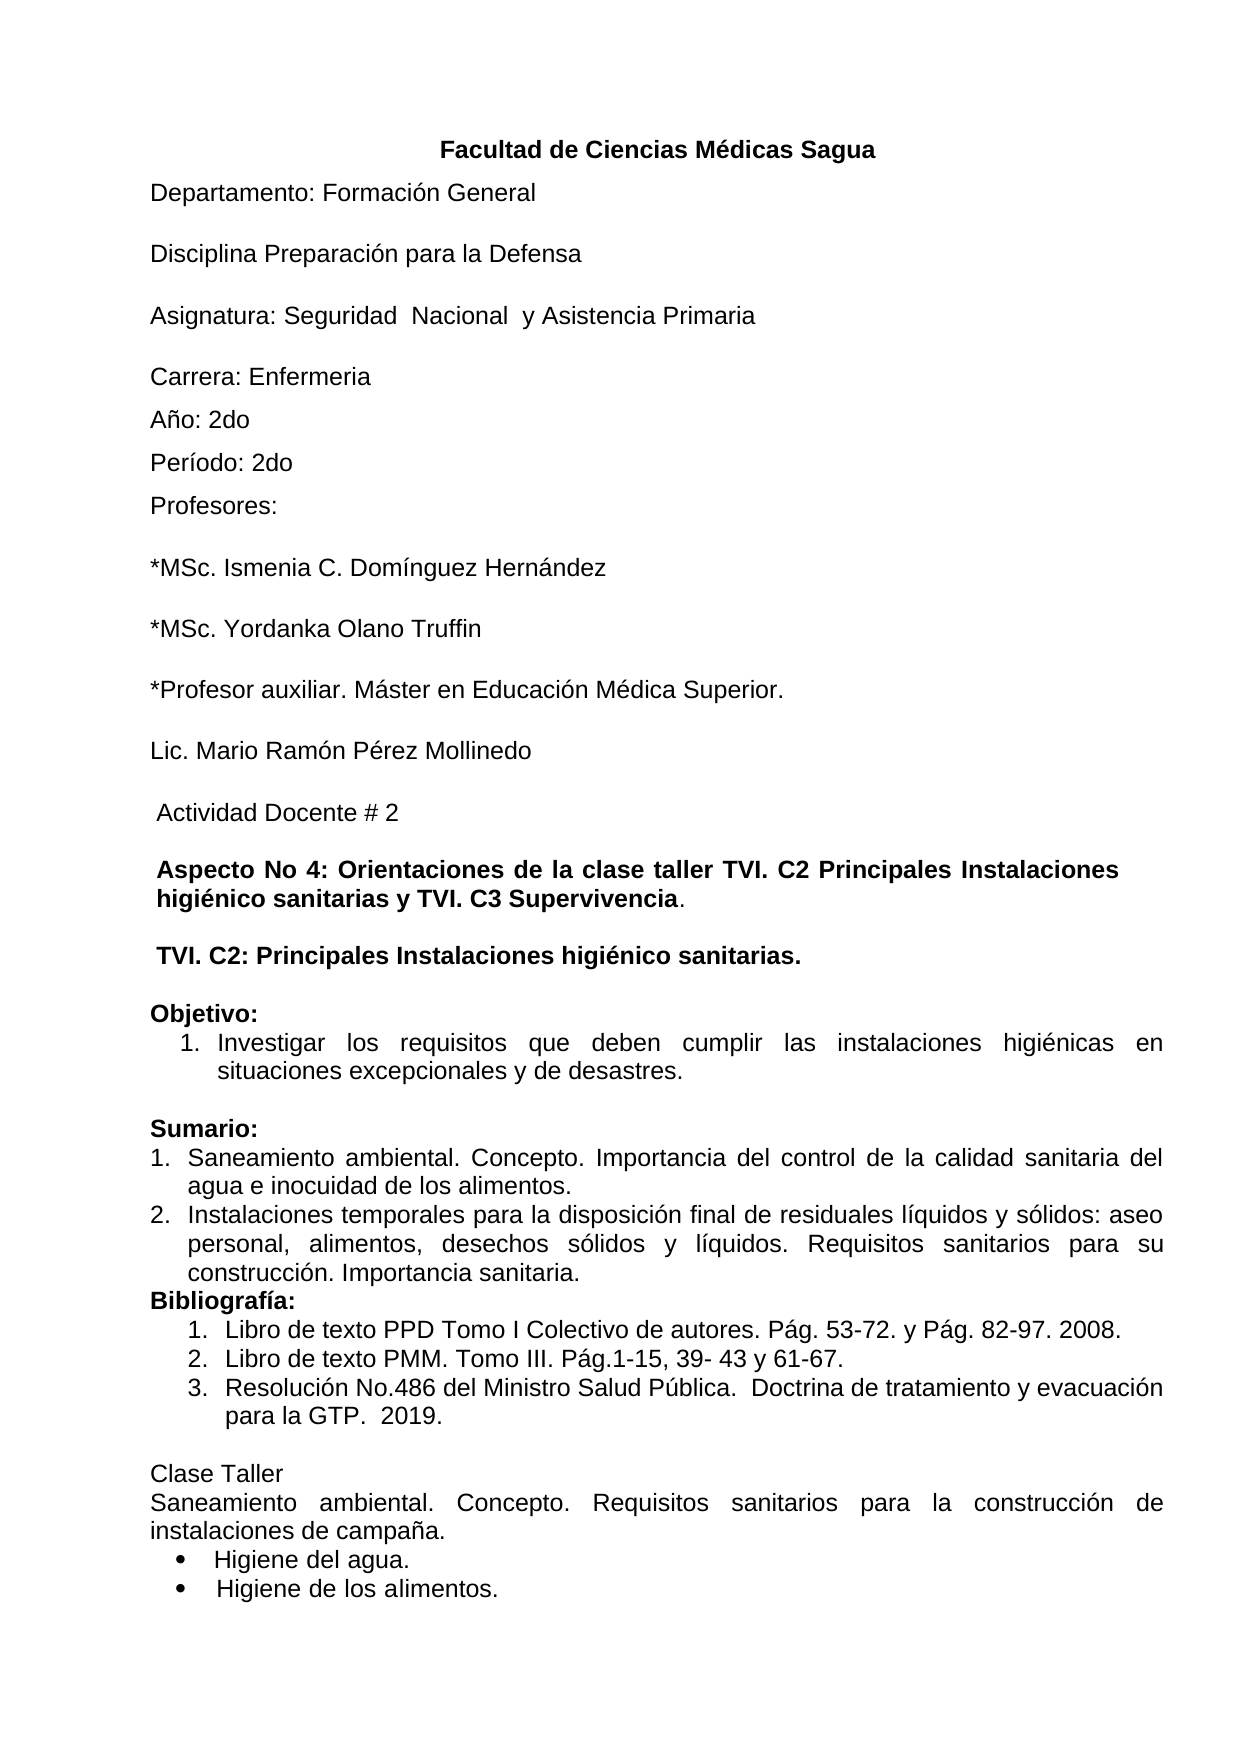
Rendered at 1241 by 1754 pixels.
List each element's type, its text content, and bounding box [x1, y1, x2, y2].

text *MSc. Ismenia C. Domínguez Hernández [150, 552, 1165, 581]
text Año: 2do [150, 405, 1165, 434]
list Investigar los requisitos que deben cumplir las instalaciones higiénicas en situaciones excepcionales y de desastres. [179, 1027, 1165, 1085]
text Saneamiento ambiental. Concepto. Requisitos sanitarios para la construcción de instalaciones de campaña. [150, 1487, 1165, 1545]
list Libro de texto PPD Tomo I Colectivo de autores. Pág. 53-72. y Pág. 82-97. 2008. [187, 1315, 1165, 1344]
text Facultad de Ciencias Médicas Sagua [150, 135, 1165, 164]
list Libro de texto PMM. Tomo III. Pág.1-15, 39- 43 y 61-67. [187, 1344, 1165, 1372]
text Bibliografía: [150, 1286, 1165, 1315]
list Resolución No.486 del Ministro Salud Pública. Doctrina de tratamiento y evacuación para la GTP. 2019. [187, 1372, 1165, 1430]
text Aspecto No 4: Orientaciones de la clase taller TVI. C2 Principales Instalaciones higiénico sanitarias y TVI. C3 Supervivencia. [156, 855, 1121, 912]
text Sumario: [150, 1114, 1165, 1142]
text Período: 2do [150, 448, 1165, 477]
text Objetivo: [150, 999, 1121, 1027]
text Clase Taller [150, 1459, 1165, 1487]
text Carrera: Enfermeria [150, 362, 1165, 391]
text Profesores: [150, 491, 1165, 520]
text Asignatura: Seguridad Nacional y Asistencia Primaria [150, 301, 1165, 329]
text Lic. Mario Ramón Pérez Mollinedo [150, 736, 1165, 765]
text Actividad Docente # 2 [156, 797, 1121, 826]
text TVI. C2: Principales Instalaciones higiénico sanitarias. [156, 941, 1121, 970]
list Higiene de los alimentos. [176, 1574, 707, 1603]
text *Profesor auxiliar. Máster en Educación Médica Superior. [150, 675, 1165, 704]
text *MSc. Yordanka Olano Truffin [150, 614, 1165, 642]
text Disciplina Preparación para la Defensa [150, 239, 1165, 268]
list Instalaciones temporales para la disposición final de residuales líquidos y sólidos: aseo personal, alimentos, desechos sólidos y líquidos. Requisitos sanitarios para su construcción. Importancia sanitaria. [150, 1200, 1165, 1286]
list Saneamiento ambiental. Concepto. Importancia del control de la calidad sanitaria del agua e inocuidad de los alimentos. [150, 1142, 1165, 1200]
list Higiene del agua. [176, 1545, 1164, 1574]
text Departamento: Formación General [150, 178, 1165, 207]
